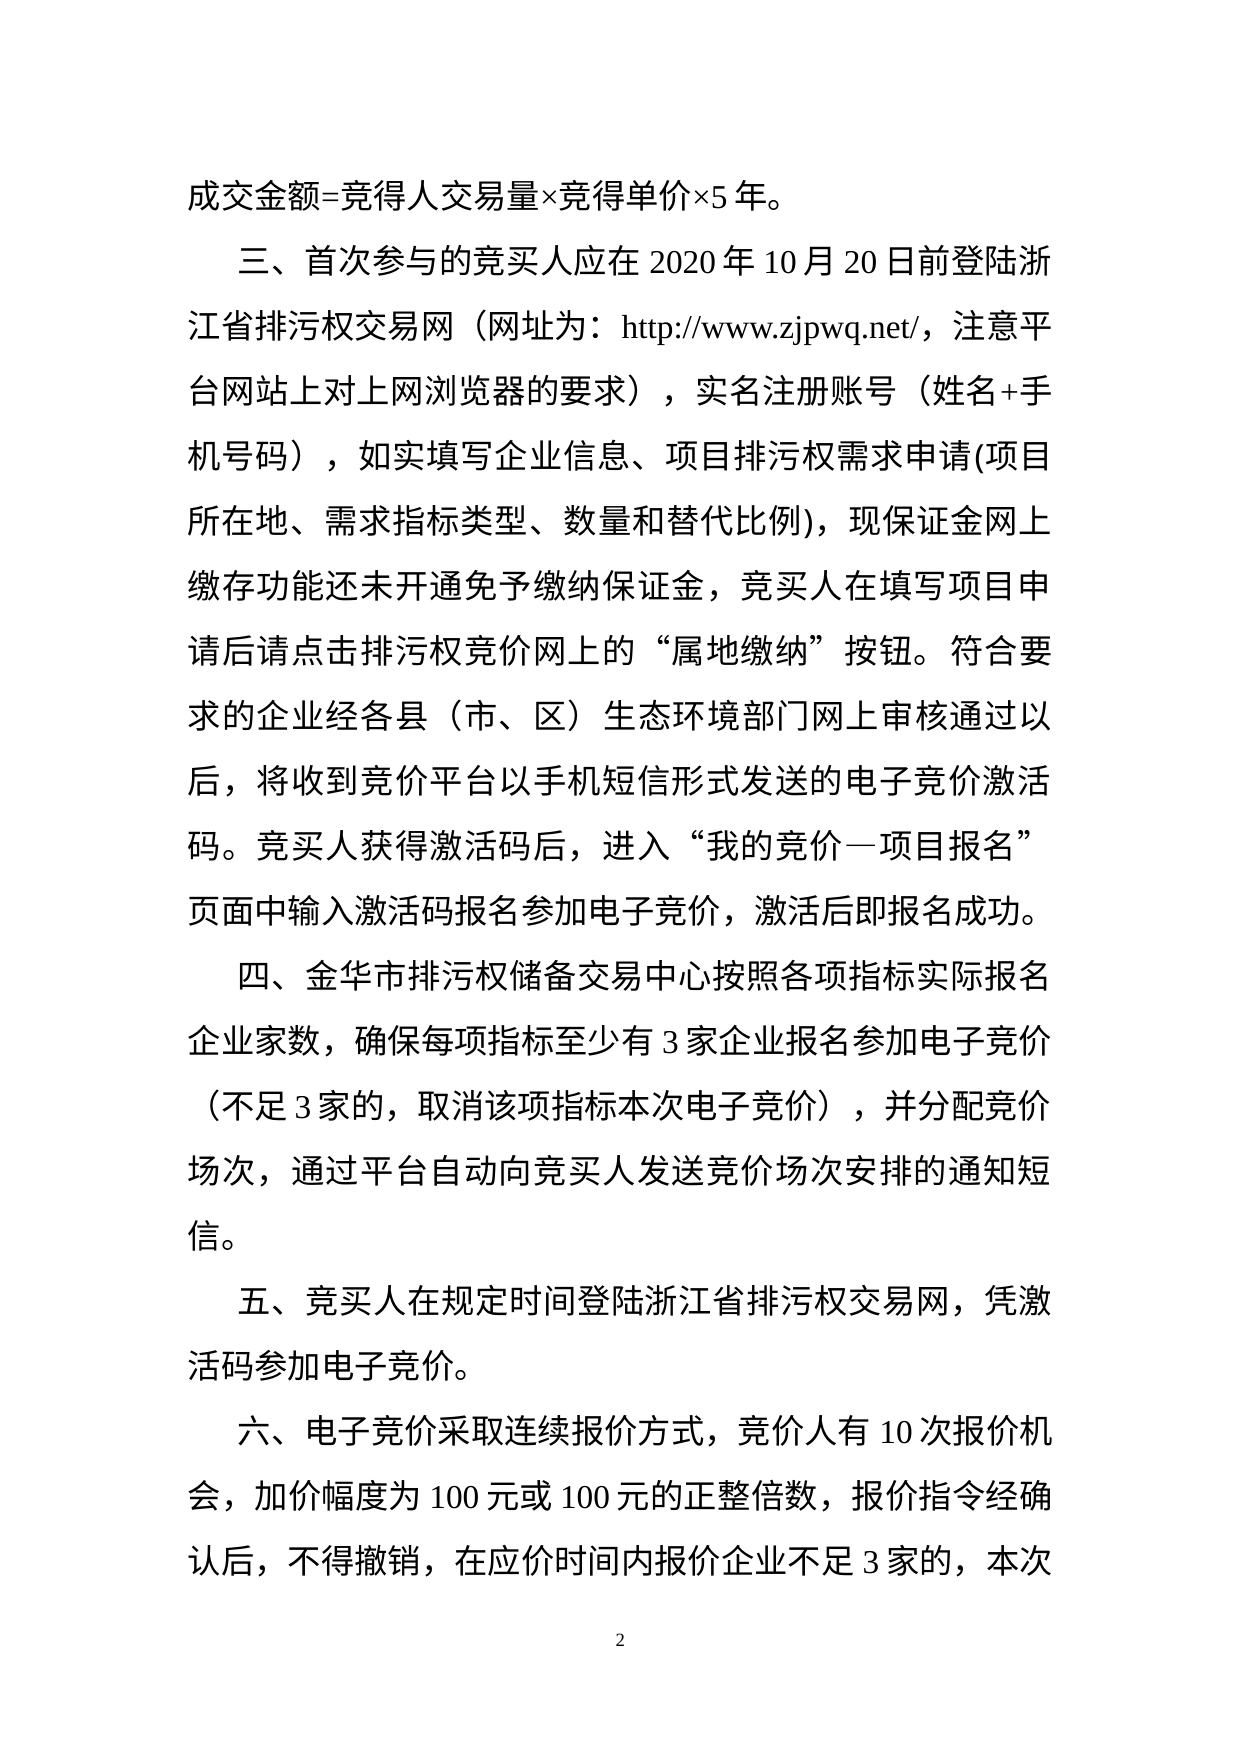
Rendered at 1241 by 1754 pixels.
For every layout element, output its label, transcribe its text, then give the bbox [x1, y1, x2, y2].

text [187, 162, 1053, 227]
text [187, 1397, 1053, 1592]
text 五、竞买人在规定时间登陆浙江省排污权交易网，凭激活码参加电子竞价。 [187, 1267, 1053, 1397]
text 三、首次参与的竞买人应在2020年10月20日前登陆浙江省排污权交易网（网址为：http://www.zjpwq.net/，注意平台网站上对上网浏览器的要求），实名注册账号（姓名+手机号码），如实填写企业信息、项目排污权需求申请(项目所在地、需求指标类型、数量和替代比例)，现保证金网上缴存功能还未开通免予缴纳保证金，竞买人在填写项目申请后请点击排污权竞价网上的“属地缴纳”按钮。符合要求的企业经各县（市、区）生态环境部门网上审核通过以后，将收到竞价平台以手机短信形式发送的电子竞价激活码。竞买人获得激活码后，进入“我的竞价—项目报名”页面中输入激活码报名参加电子竞价，激活后即报名成功。 [187, 227, 1053, 942]
text 四、金华市排污权储备交易中心按照各项指标实际报名企业家数，确保每项指标至少有3家企业报名参加电子竞价（不足3家的，取消该项指标本次电子竞价），并分配竞价场次，通过平台自动向竞买人发送竞价场次安排的通知短信。 [187, 942, 1053, 1267]
